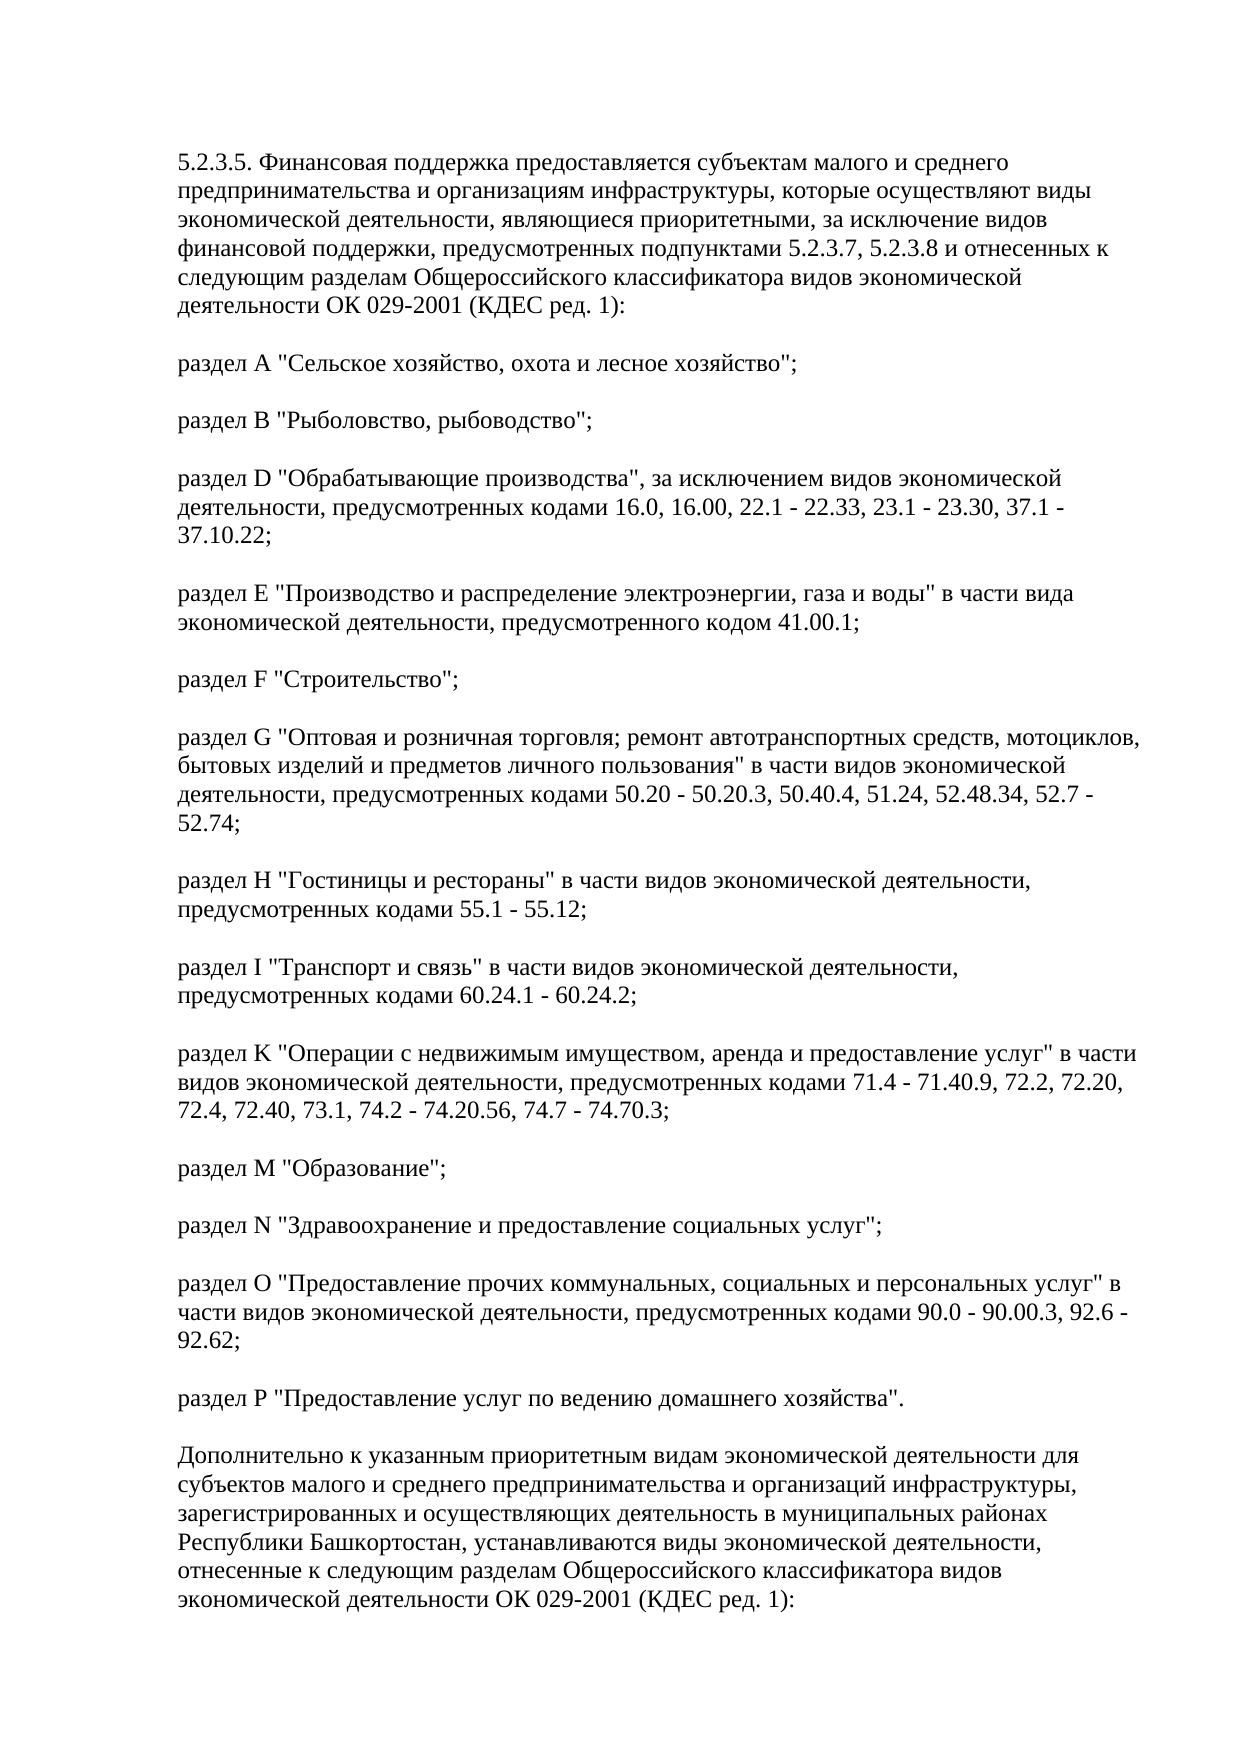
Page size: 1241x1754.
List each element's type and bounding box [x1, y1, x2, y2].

text [177, 118, 1152, 1613]
